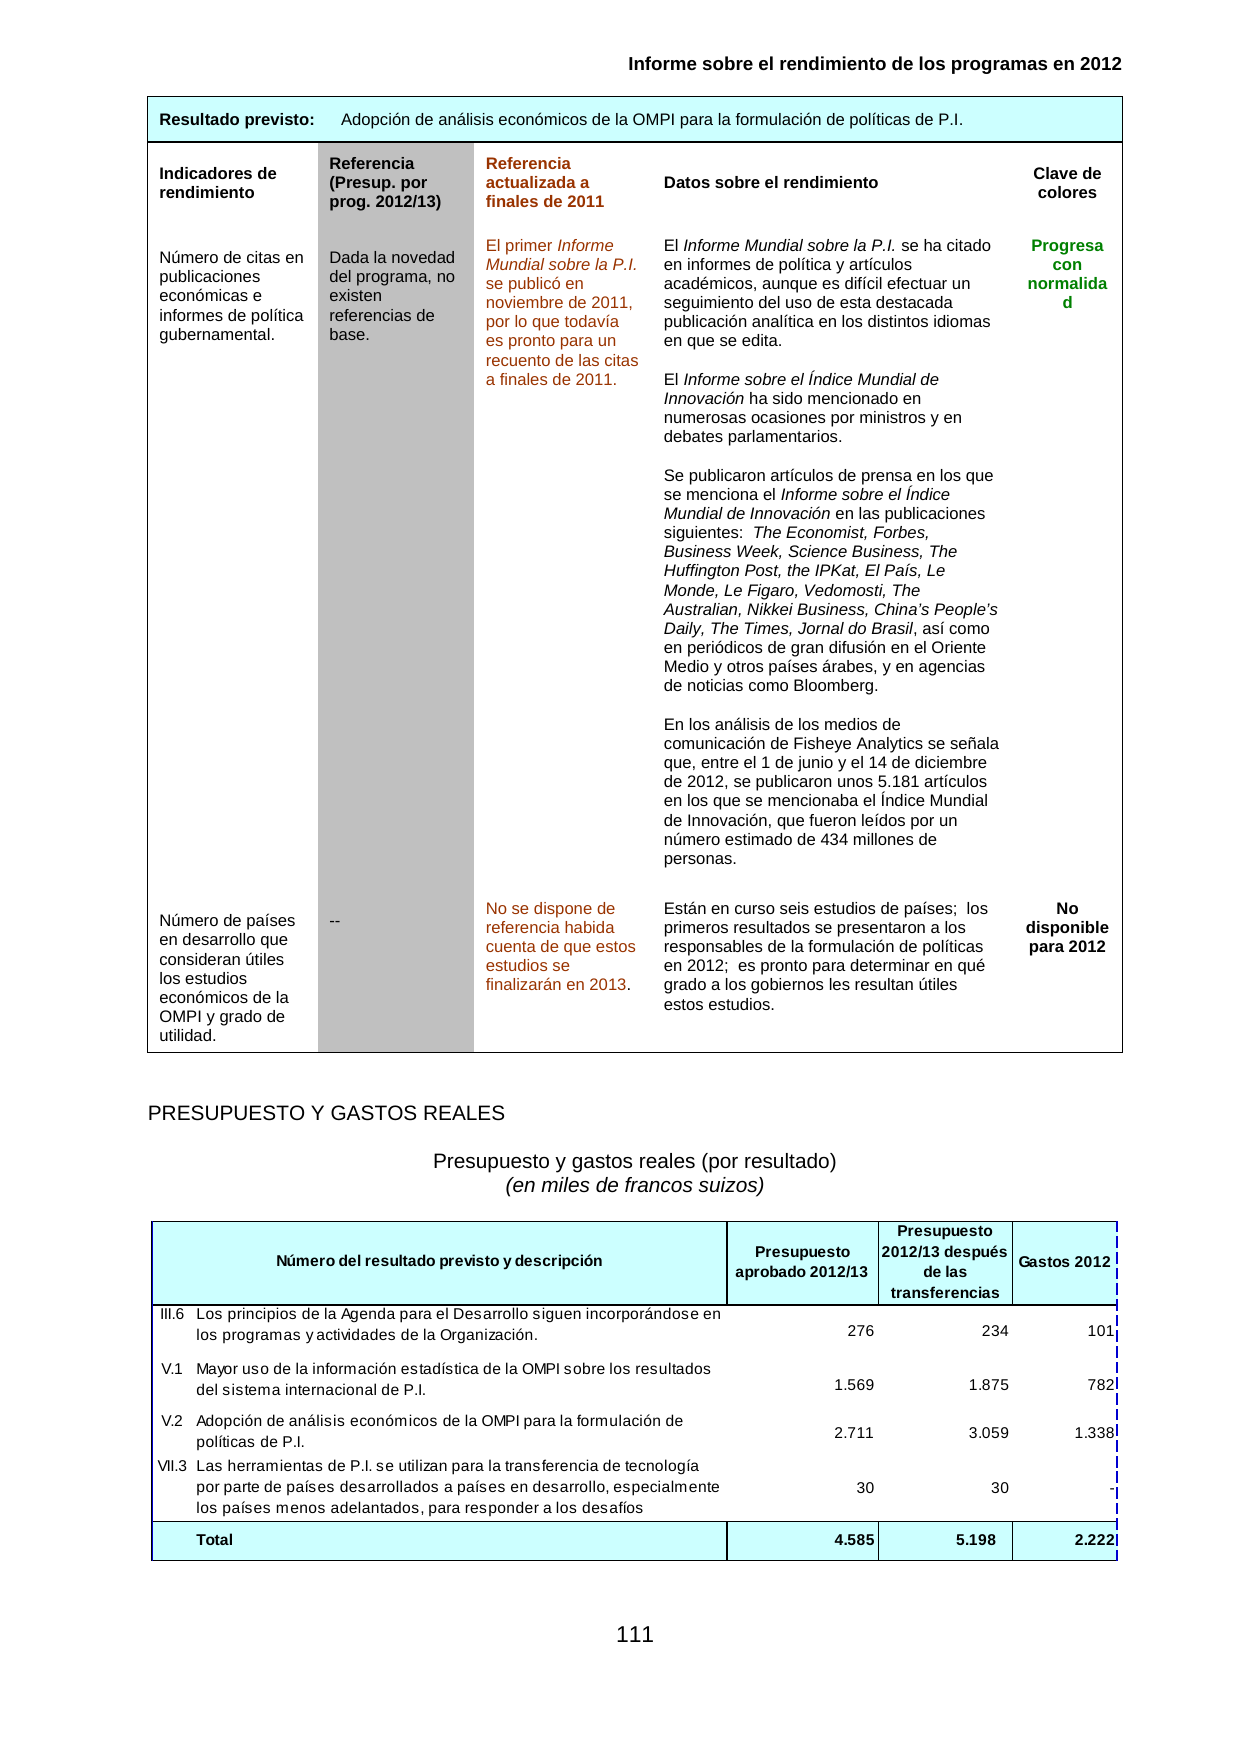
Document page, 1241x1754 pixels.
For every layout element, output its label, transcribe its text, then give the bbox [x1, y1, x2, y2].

text Presupuesto y gastos reales (por resultado) [148, 1149, 1122, 1173]
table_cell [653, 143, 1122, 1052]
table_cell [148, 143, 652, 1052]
text (en miles de francos suizos) [148, 1173, 1122, 1562]
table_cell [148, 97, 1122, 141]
text PRESUPUESTO Y GASTOS REALES [148, 1101, 1122, 1125]
